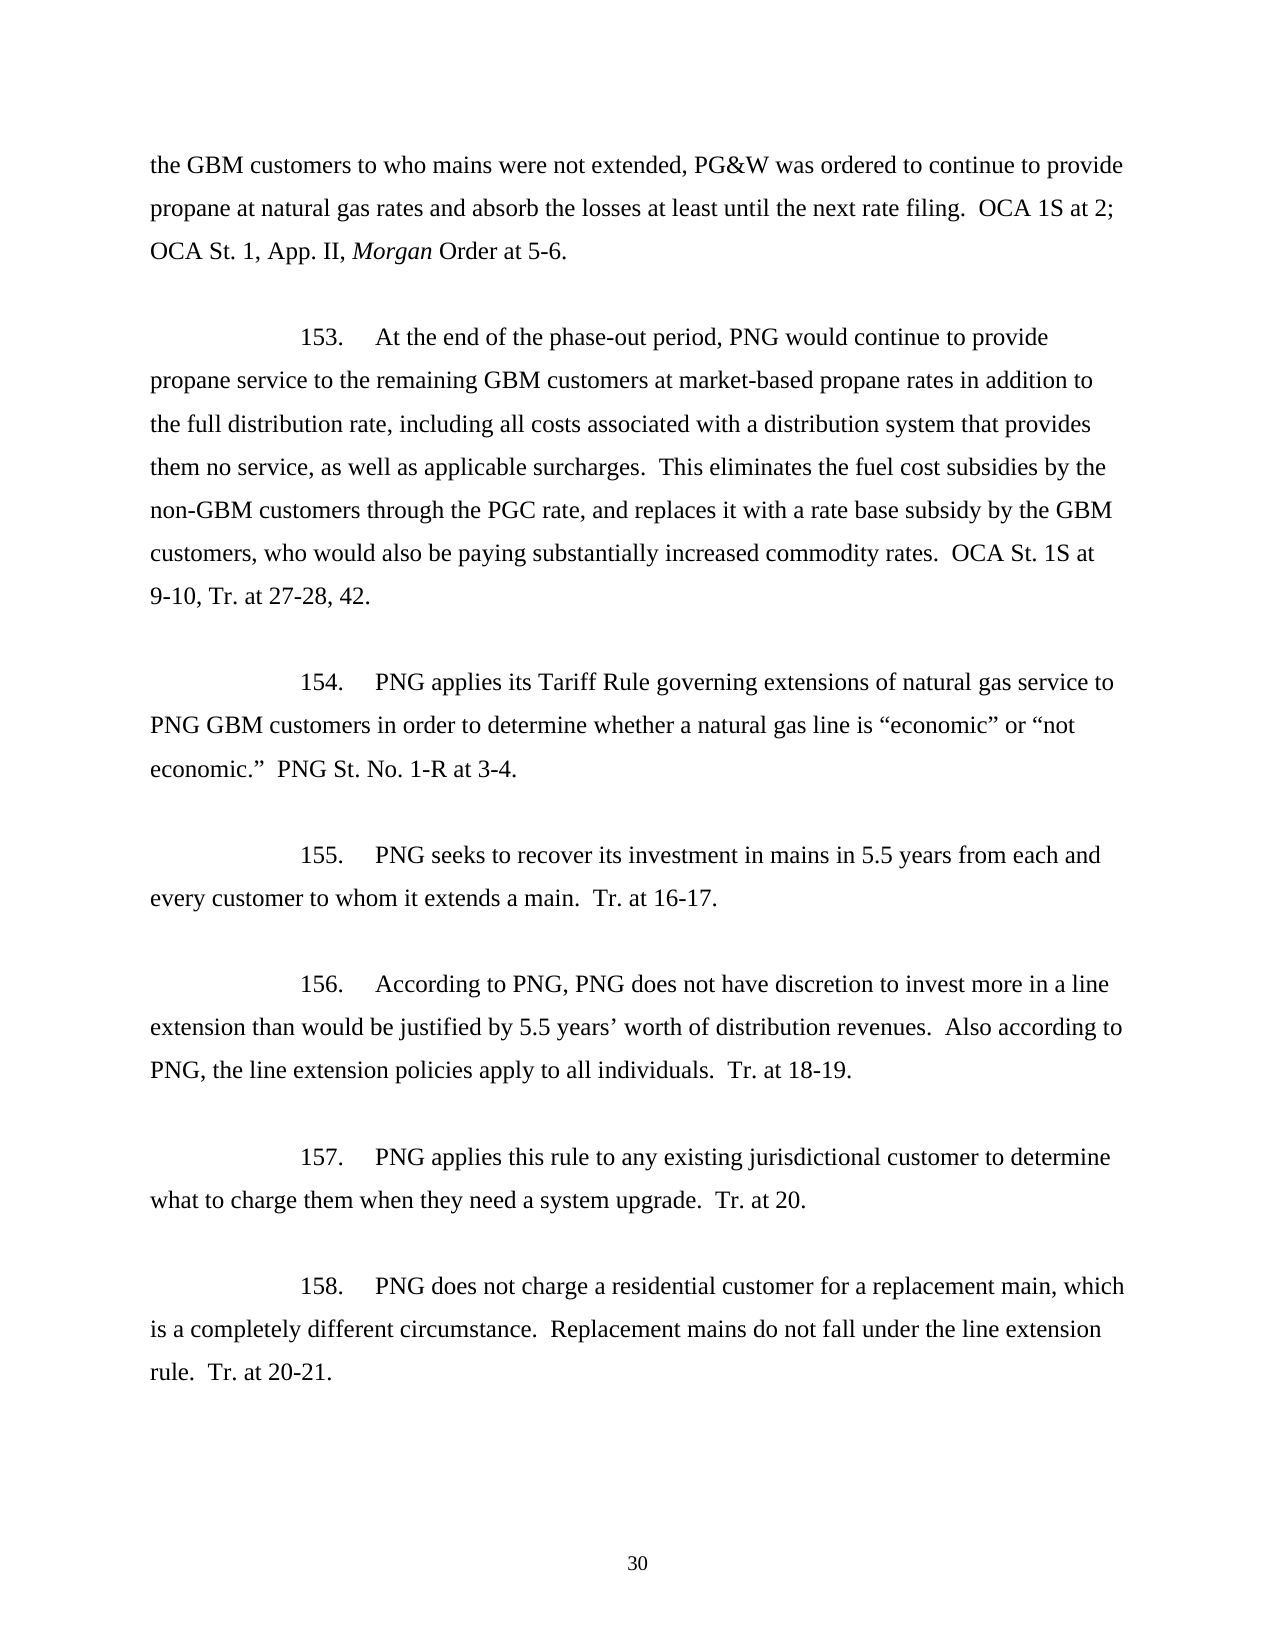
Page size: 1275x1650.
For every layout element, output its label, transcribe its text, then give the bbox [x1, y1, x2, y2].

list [150, 150, 1125, 265]
list At the end of the phase-out period, PNG would continue to provide propane service to the remaining GBM customers at market-based propane rates in addition to the full distribution rate, including all costs associated with a distribution system that provides them no service, as well as applicable surcharges. This eliminates the fuel cost subsidies by the non-GBM customers through the PGC rate, and replaces it with a rate base subsidy by the GBM customers, who would also be paying substantially increased commodity rates. OCA St. 1S at 9-10, Tr. at 27-28, 42. [150, 322, 1125, 610]
list PNG applies its Tariff Rule governing extensions of natural gas service to PNG GBM customers in order to determine whether a natural gas line is “economic” or “not economic.” PNG St. No. 1-R at 3-4. [150, 667, 1125, 782]
list PNG applies this rule to any existing jurisdictional customer to determine what to charge them when they need a system upgrade. Tr. at 20. [150, 1142, 1125, 1214]
list PNG seeks to recover its investment in mains in 5.5 years from each and every customer to whom it extends a main. Tr. at 16-17. [150, 840, 1125, 912]
list According to PNG, PNG does not have discretion to invest more in a line extension than would be justified by 5.5 years’ worth of distribution revenues. Also according to PNG, the line extension policies apply to all individuals. Tr. at 18-19. [150, 969, 1125, 1084]
list PNG does not charge a residential customer for a replacement main, which is a completely different circumstance. Replacement mains do not fall under the line extension rule. Tr. at 20-21. [150, 1271, 1125, 1386]
